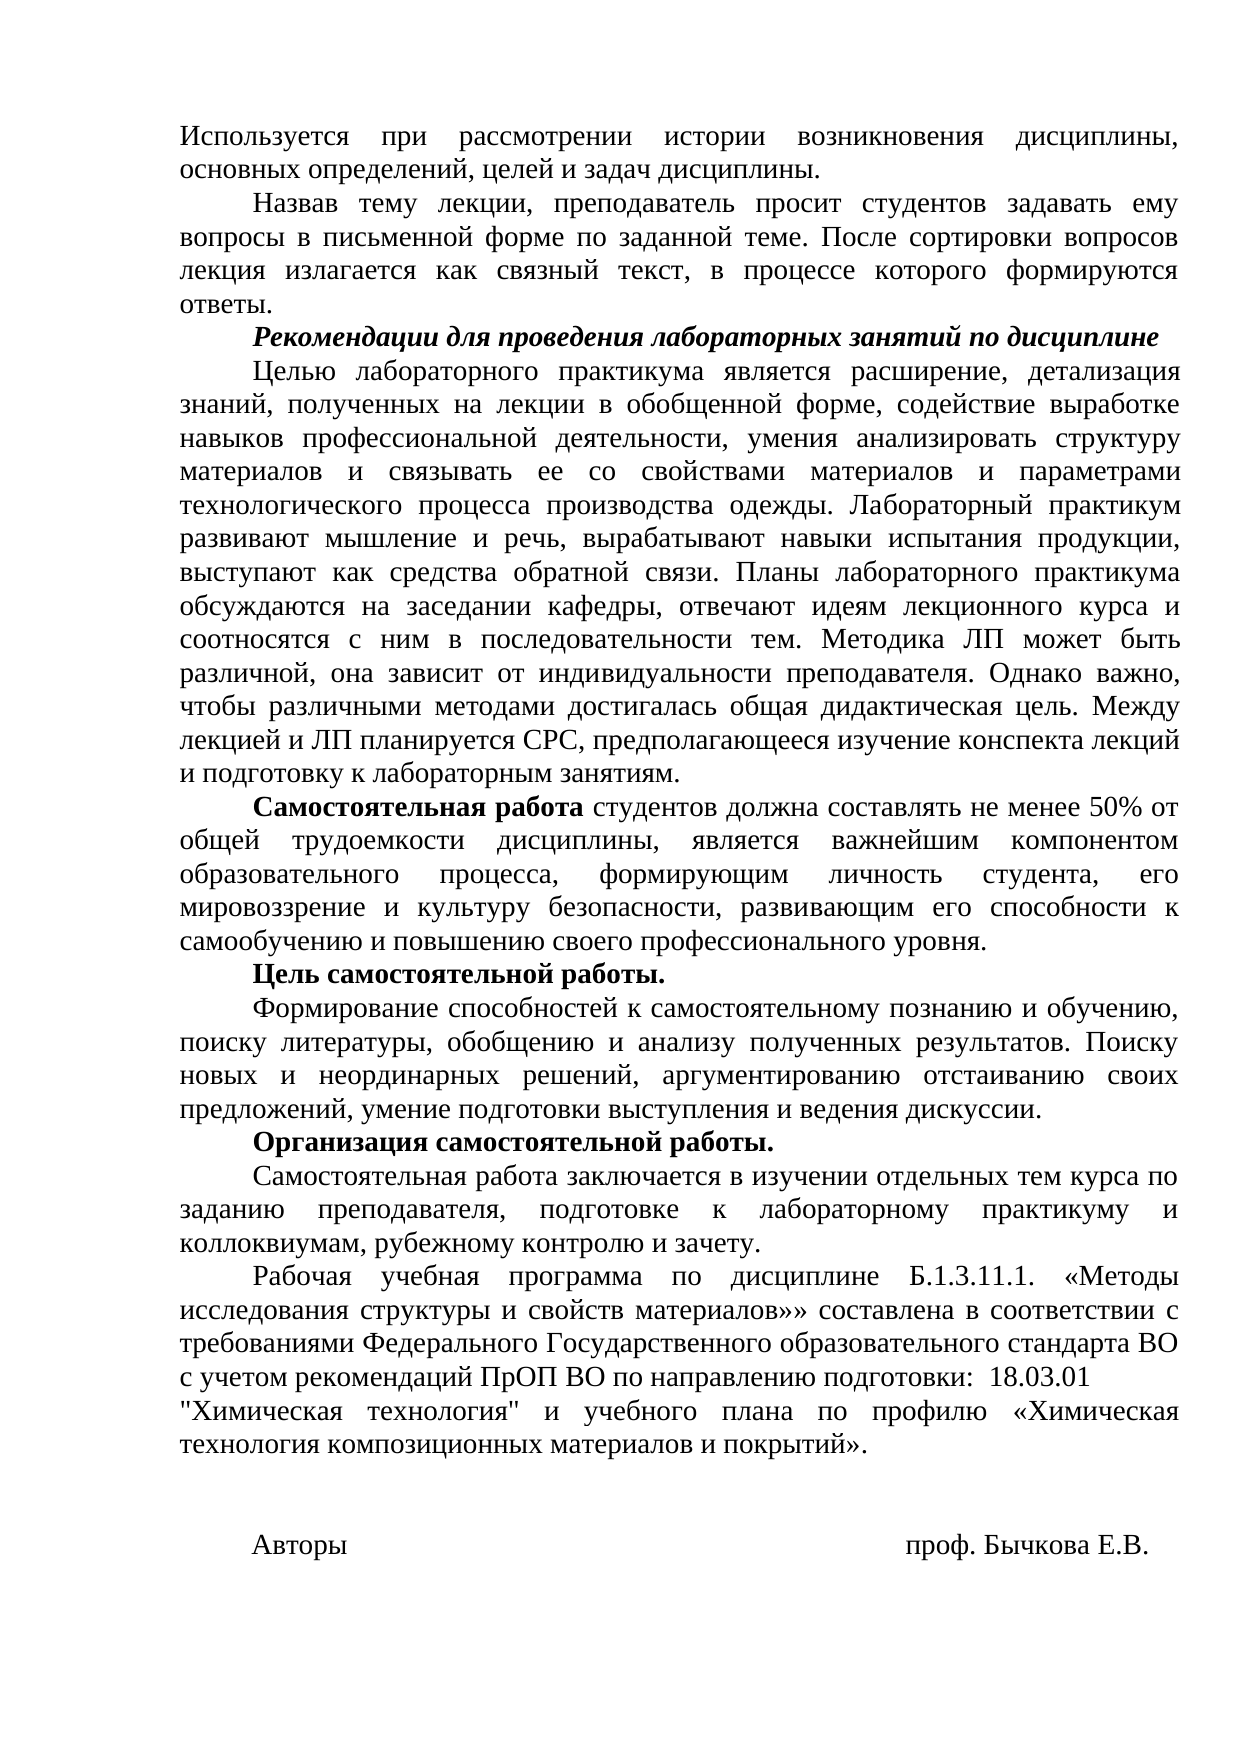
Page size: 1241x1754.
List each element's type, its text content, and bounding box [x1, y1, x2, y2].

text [179, 118, 1179, 185]
text Самостоятельная работа студентов должна составлять не менее 50% от общей трудоемкости дисциплины, является важнейшим компонентом образовательного процесса, формирующим личность студента, его мировоззрение и культуру безопасности, развивающим его способности к самообучению и повышению своего профессионального уровня. [179, 789, 1179, 957]
text Самостоятельная работа заключается в изучении отдельных тем курса по заданию преподавателя, подготовке к лабораторному практикуму и коллоквиумам, рубежному контролю и зачету. [179, 1158, 1179, 1258]
text Организация самостоятельной работы. [179, 1124, 1181, 1158]
text Рекомендации для проведения лабораторных занятий по дисциплине [179, 319, 1181, 353]
text Цель самостоятельной работы. [179, 957, 1181, 990]
text Целью лабораторного практикума является расширение, детализация знаний, полученных на лекции в обобщенной форме, содействие выработке навыков профессиональной деятельности, умения анализировать структуру материалов и связывать ее со свойствами материалов и параметрами технологического процесса производства одежды. Лабораторный практикум развивают мышление и речь, вырабатывают навыки испытания продукции, выступают как средства обратной связи. Планы лабораторного практикума обсуждаются на заседании кафедры, отвечают идеям лекционного курса и соотносятся с ним в последовательности тем. Методика ЛП может быть различной, она зависит от индивидуальности преподавателя. Однако важно, чтобы различными методами достигалась общая дидактическая цель. Между лекцией и ЛП планируется СРС, предполагающееся изучение конспекта лекций и подготовку к лабораторным занятиям. [179, 353, 1181, 789]
text Назвав тему лекции, преподаватель просит студентов задавать ему вопросы в письменной форме по заданной теме. После сортировки вопросов лекция излагается как связный текст, в процессе которого формируются ответы. [179, 185, 1179, 319]
text Авторы проф. Бычкова Е.В. [177, 1527, 1181, 1560]
text Формирование способностей к самостоятельному познанию и обучению, поиску литературы, обобщению и анализу полученных результатов. Поиску новых и неординарных решений, аргументированию отстаиванию своих предложений, умение подготовки выступления и ведения дискуссии. [179, 990, 1179, 1124]
text Рабочая учебная программа по дисциплине Б.1.3.11.1. «Методы исследования структуры и свойств материалов»» составлена в соответствии с требованиями Федерального Государственного образовательного стандарта ВО с учетом рекомендаций ПрОП ВО по направлению подготовки: 18.03.01 "Химическая технология" и учебного плана по профилю «Химическая технология композиционных материалов и покрытий». [179, 1258, 1179, 1460]
